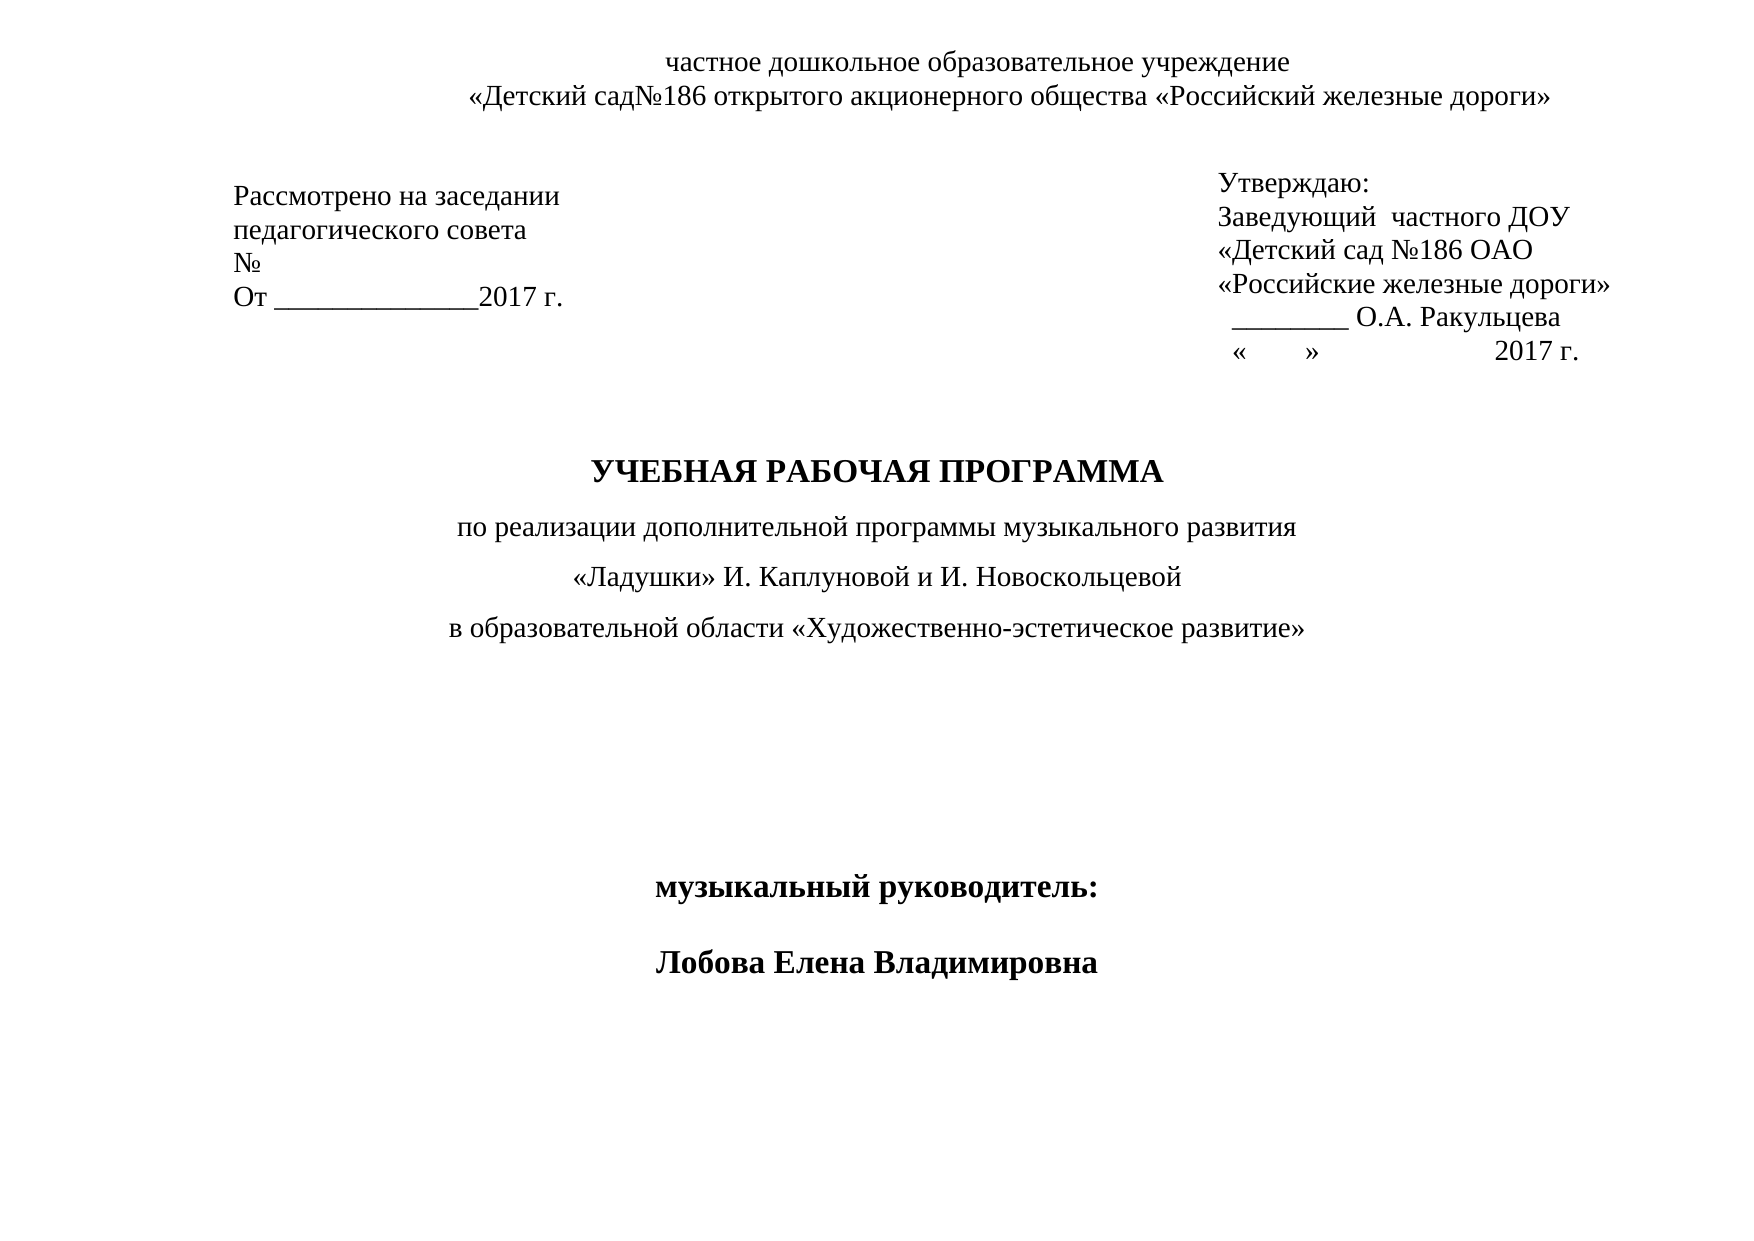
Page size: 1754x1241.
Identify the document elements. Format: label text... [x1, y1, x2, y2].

text частное дошкольное образовательное учреждение [118, 44, 1636, 78]
text Лобова Елена Владимировна [118, 943, 1636, 981]
text музыкальный руководитель: [118, 866, 1636, 904]
text «Детский сад№186 открытого акционерного общества «Российский железные дороги» [118, 78, 1636, 111]
text «Ладушки» И. Каплуновой и И. Новоскольцевой [118, 559, 1636, 593]
text УЧЕБНАЯ РАБОЧАЯ ПРОГРАММА [118, 452, 1636, 490]
text в образовательной области «Художественно-эстетическое развитие» [118, 610, 1636, 643]
text по реализации дополнительной программы музыкального развития [118, 509, 1636, 543]
